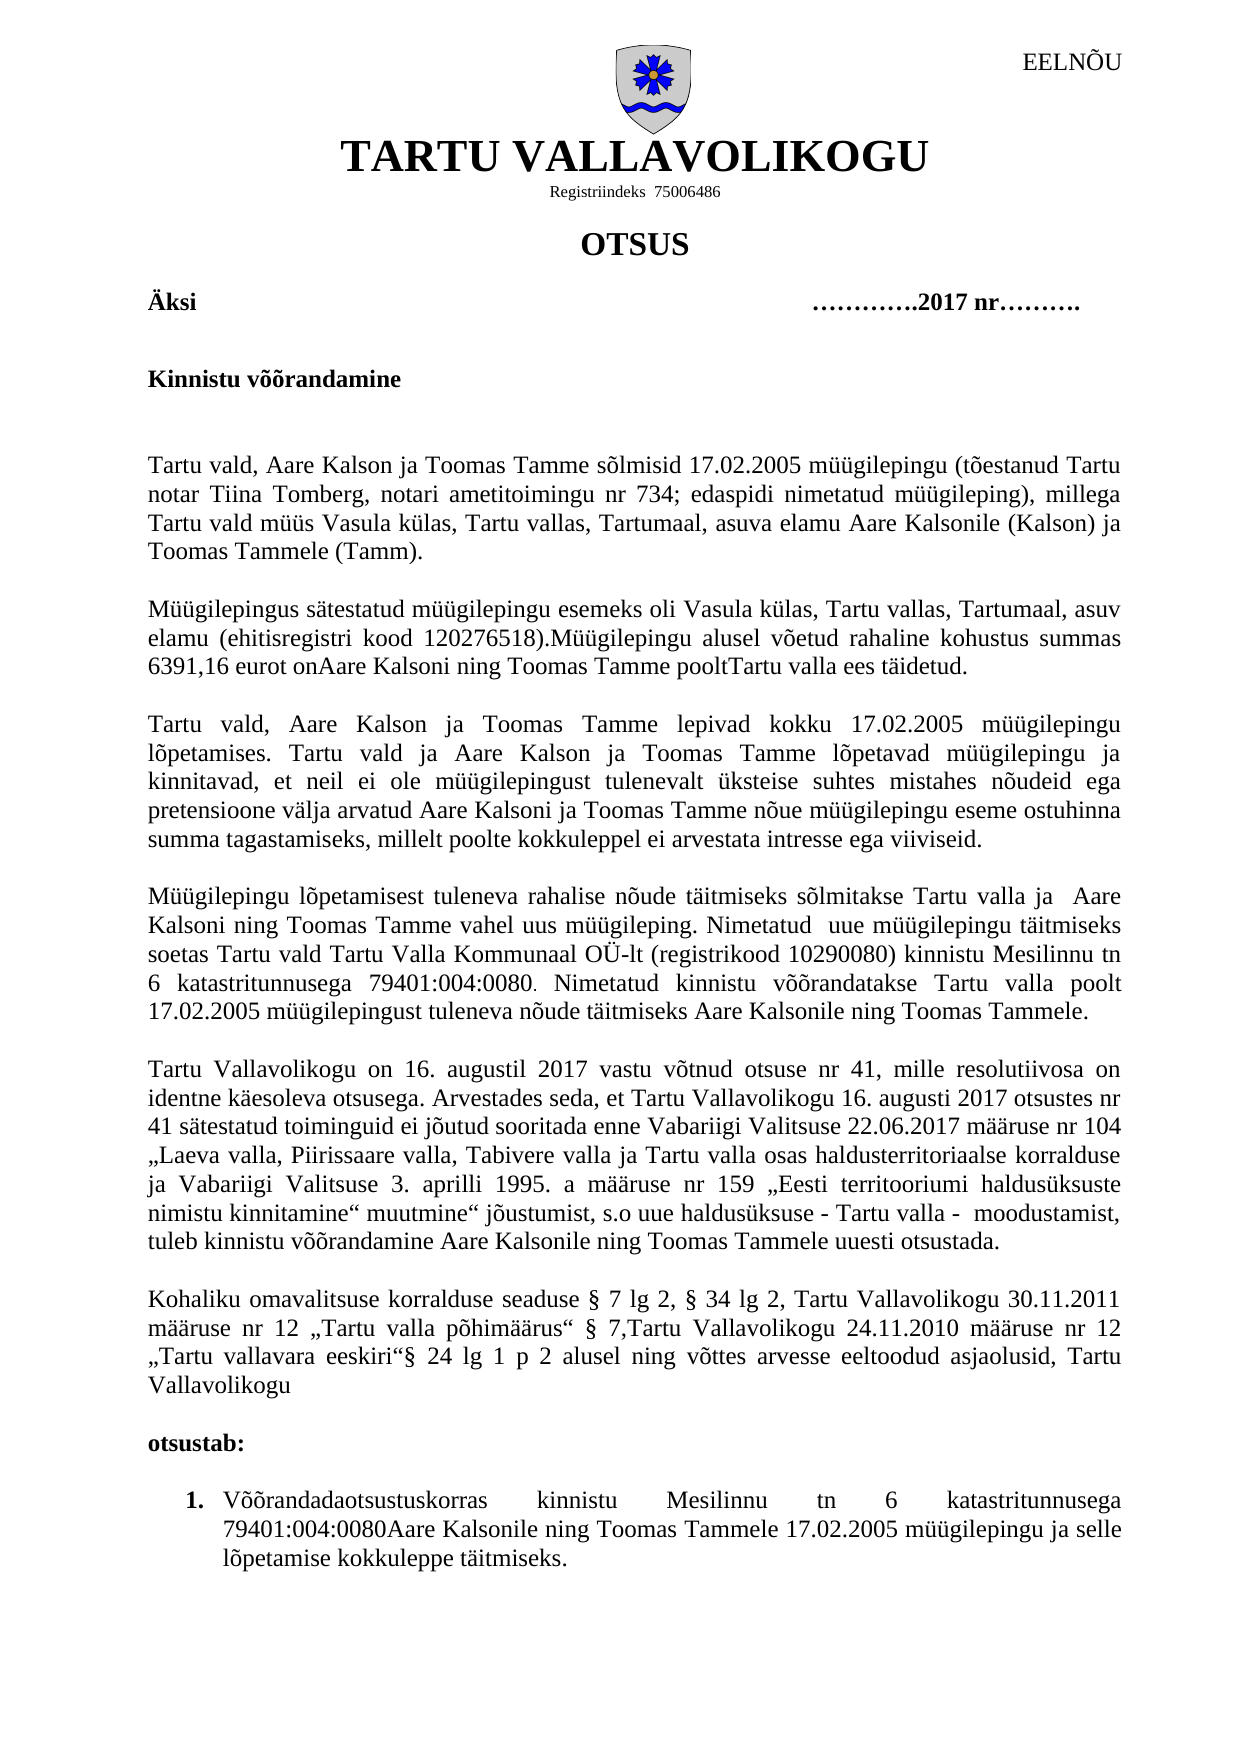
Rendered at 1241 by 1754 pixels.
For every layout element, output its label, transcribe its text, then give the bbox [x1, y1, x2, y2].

text Kohaliku omavalitsuse korralduse seaduse § 7 lg 2, § 34 lg 2, Tartu Vallavolikogu 30.11.2011 määruse nr 12 „Tartu valla põhimäärus“ § 7,Tartu Vallavolikogu 24.11.2010 määruse nr 12 „Tartu vallavara eeskiri“§ 24 lg 1 p 2 alusel ning võttes arvesse eeltoodud asjaolusid, Tartu Vallavolikogu [148, 1284, 1122, 1399]
text Müügilepingu lõpetamisest tuleneva rahalise nõude täitmiseks sõlmitakse Tartu valla ja Aare Kalsoni ning Toomas Tamme vahel uus müügileping. Nimetatud uue müügilepingu täitmiseks soetas Tartu vald Tartu Valla Kommunaal OÜ-lt (registrikood 10290080) kinnistu Mesilinnu tn 6 katastritunnusega 79401:004:0080. Nimetatud kinnistu võõrandatakse Tartu valla poolt 17.02.2005 müügilepingust tuleneva nõude täitmiseks Aare Kalsonile ning Toomas Tammele. [148, 881, 1122, 1025]
text Äksi ………….2017 nr………. [148, 287, 1122, 316]
text Tartu vald, Aare Kalson ja Toomas Tamme lepivad kokku 17.02.2005 müügilepingu lõpetamises. Tartu vald ja Aare Kalson ja Toomas Tamme lõpetavad müügilepingu ja kinnitavad, et neil ei ole müügilepingust tulenevalt üksteise suhtes mistahes nõudeid ega pretensioone välja arvatud Aare Kalsoni ja Toomas Tamme nõue müügilepingu eseme ostuhinna summa tagastamiseks, millelt poolte kokkuleppel ei arvestata intresse ega viiviseid. [148, 709, 1122, 853]
text OTSUS [148, 225, 1122, 263]
text otsustab: [148, 1428, 1122, 1456]
text Müügilepingus sätestatud müügilepingu esemeks oli Vasula külas, Tartu vallas, Tartumaal, asuv elamu (ehitisregistri kood 120276518).Müügilepingu alusel võetud rahaline kohustus summas 6391,16 eurot onAare Kalsoni ning Toomas Tamme pooltTartu valla ees täidetud. [148, 594, 1122, 680]
text Kinnistu võõrandamine [148, 364, 1122, 393]
text Tartu vald, Aare Kalson ja Toomas Tamme sõlmisid 17.02.2005 müügilepingu (tõestanud Tartu notar Tiina Tomberg, notari ametitoimingu nr 734; edaspidi nimetatud müügileping), millega Tartu vald müüs Vasula külas, Tartu vallas, Tartumaal, asuva elamu Aare Kalsonile (Kalson) ja Toomas Tammele (Tamm). [148, 450, 1122, 565]
list Võõrandadaotsustuskorras kinnistu Mesilinnu tn 6 katastritunnusega 79401:004:0080Aare Kalsonile ning Toomas Tammele 17.02.2005 müügilepingu ja selle lõpetamise kokkuleppe täitmiseks. [185, 1485, 1122, 1571]
text Tartu Vallavolikogu on 16. augustil 2017 vastu võtnud otsuse nr 41, mille resolutiivosa on identne käesoleva otsusega. Arvestades seda, et Tartu Vallavolikogu 16. augusti 2017 otsustes nr 41 sätestatud toiminguid ei jõutud sooritada enne Vabariigi Valitsuse 22.06.2017 määruse nr 104 „Laeva valla, Piirissaare valla, Tabivere valla ja Tartu valla osas haldusterritoriaalse korralduse ja Vabariigi Valitsuse 3. aprilli 1995. a määruse nr 159 „Eesti territooriumi haldusüksuste nimistu kinnitamine“ muutmine“ jõustumist, s.o uue haldusüksuse - Tartu valla - moodustamist, tuleb kinnistu võõrandamine Aare Kalsonile ning Toomas Tammele uuesti otsustada. [148, 1054, 1122, 1255]
